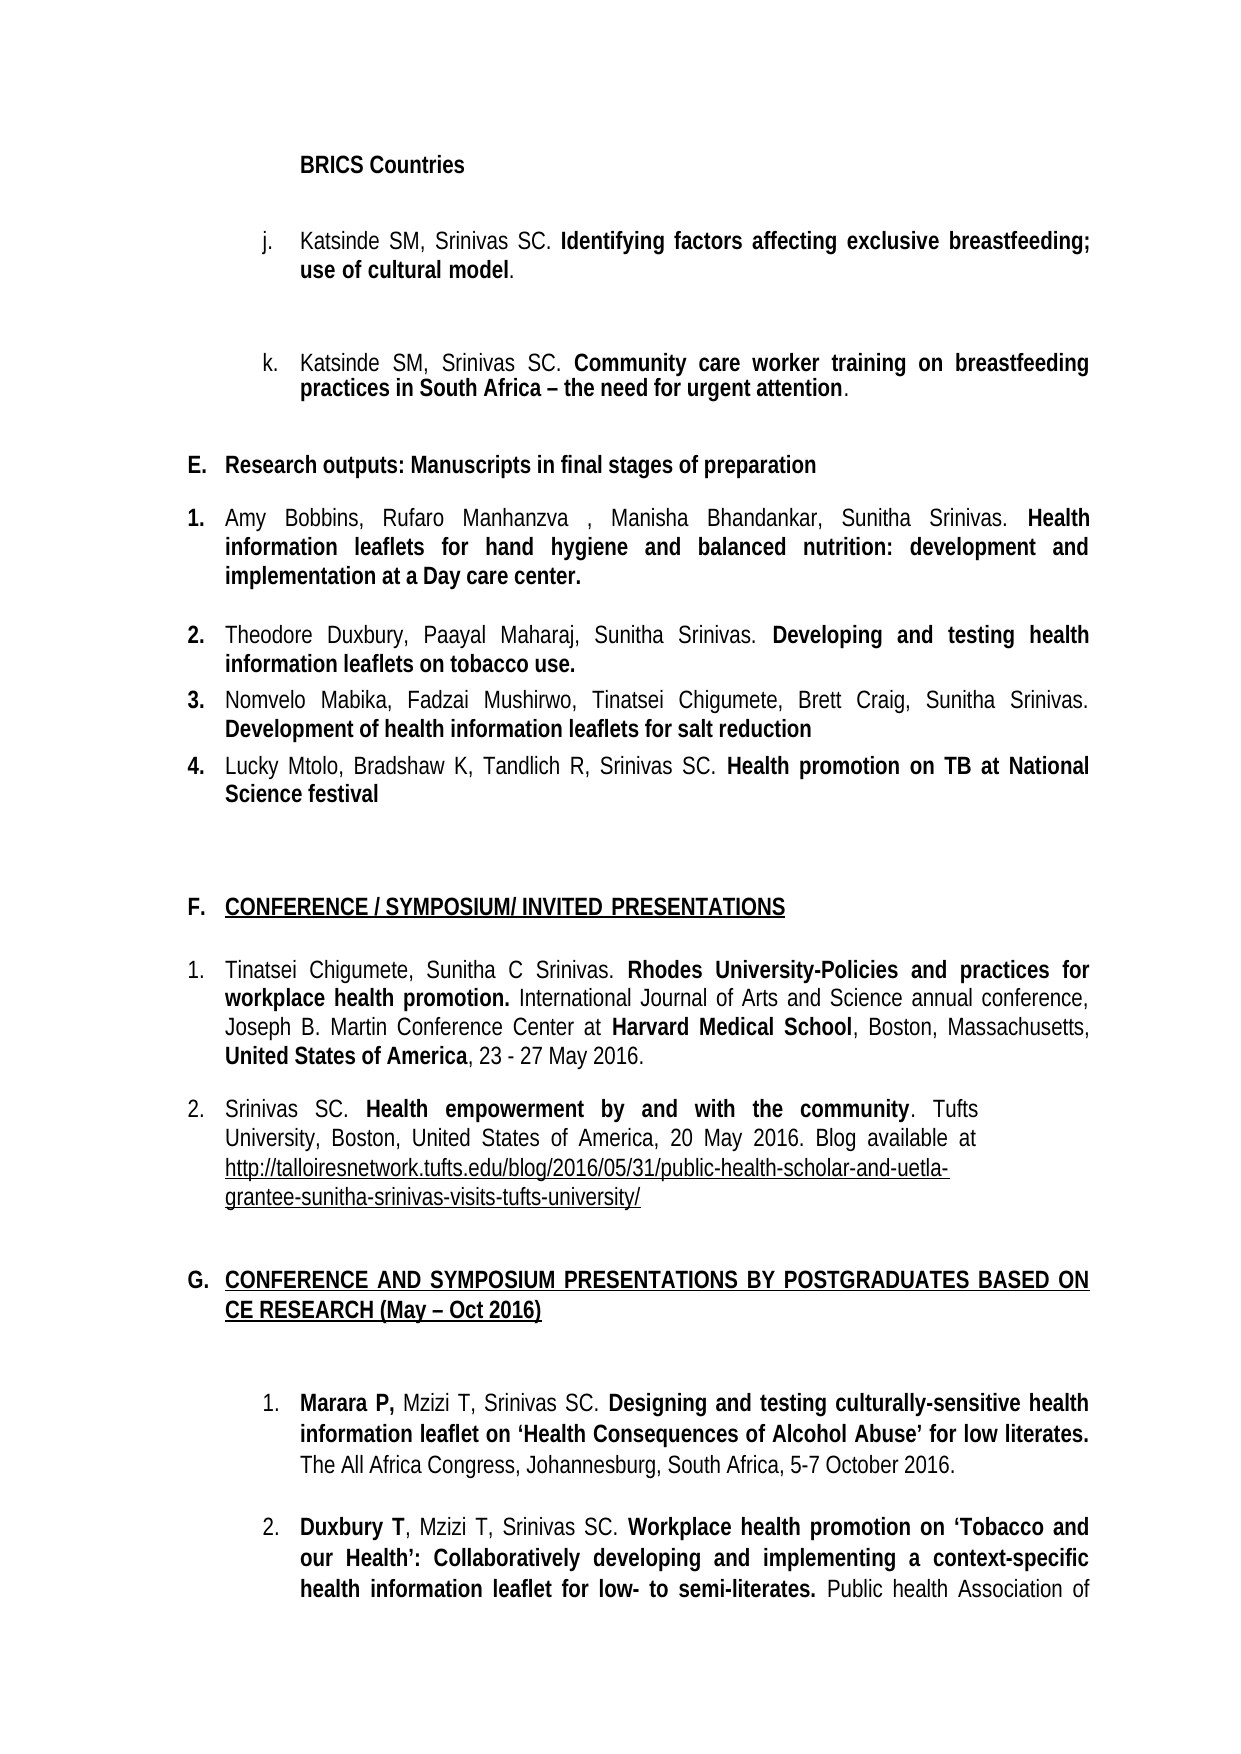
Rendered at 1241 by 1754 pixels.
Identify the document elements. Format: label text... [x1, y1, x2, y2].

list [262, 1512, 1090, 1603]
subtitle CONFERENCE / SYMPOSIUM/ INVITED PRESENTATIONS [187, 891, 1090, 920]
subtitle Nomvelo Mabika, Fadzai Mushirwo, Tinatsei Chigumete, Brett Craig, Sunitha Srinivas. Development of health information leaflets for salt reduction [187, 685, 1090, 743]
list CONFERENCE AND SYMPOSIUM PRESENTATIONS BY POSTGRADUATES BASED ON CE RESEARCH (May – Oct 2016) [187, 1264, 1090, 1324]
list Katsinde SM, Srinivas SC. Community care worker training on breastfeeding practices in South Africa – the need for urgent attention. [262, 351, 1090, 401]
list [262, 150, 1090, 179]
list Marara P, Mzizi T, Srinivas SC. Designing and testing culturally-sensitive health information leaflet on ‘Health Consequences of Alcohol Abuse’ for low literates. The All Africa Congress, Johannesburg, South Africa, 5-7 October 2016. [262, 1388, 1090, 1479]
list Amy Bobbins, Rufaro Manhanzva , Manisha Bhandankar, Sunitha Srinivas. Health information leaflets for hand hygiene and balanced nutrition: development and implementation at a Day care center. [187, 503, 1090, 589]
list Tinatsei Chigumete, Sunitha C Srinivas. Rhodes University-Policies and practices for workplace health promotion. International Journal of Arts and Science annual conference, Joseph B. Martin Conference Center at Harvard Medical School, Boston, Massachusetts, United States of America, 23 - 27 May 2016. [187, 955, 1090, 1069]
list Theodore Duxbury, Paayal Maharaj, Sunitha Srinivas. Developing and testing health information leaflets on tobacco use. [187, 620, 1090, 677]
list Srinivas SC. Health empowerment by and with the community. Tufts University, Boston, United States of America, 20 May 2016. Blog available at http://talloiresnetwork.tufts.edu/blog/2016/05/31/public-health-scholar-and-uetla-grantee-sunitha-srinivas-visits-tufts-university/ [187, 1094, 978, 1210]
subtitle Lucky Mtolo, Bradshaw K, Tandlich R, Srinivas SC. Health promotion on TB at National Science festival [187, 751, 1090, 808]
list Katsinde SM, Srinivas SC. Identifying factors affecting exclusive breastfeeding; use of cultural model. [262, 226, 1090, 283]
list Research outputs: Manuscripts in final stages of preparation [187, 453, 1090, 478]
